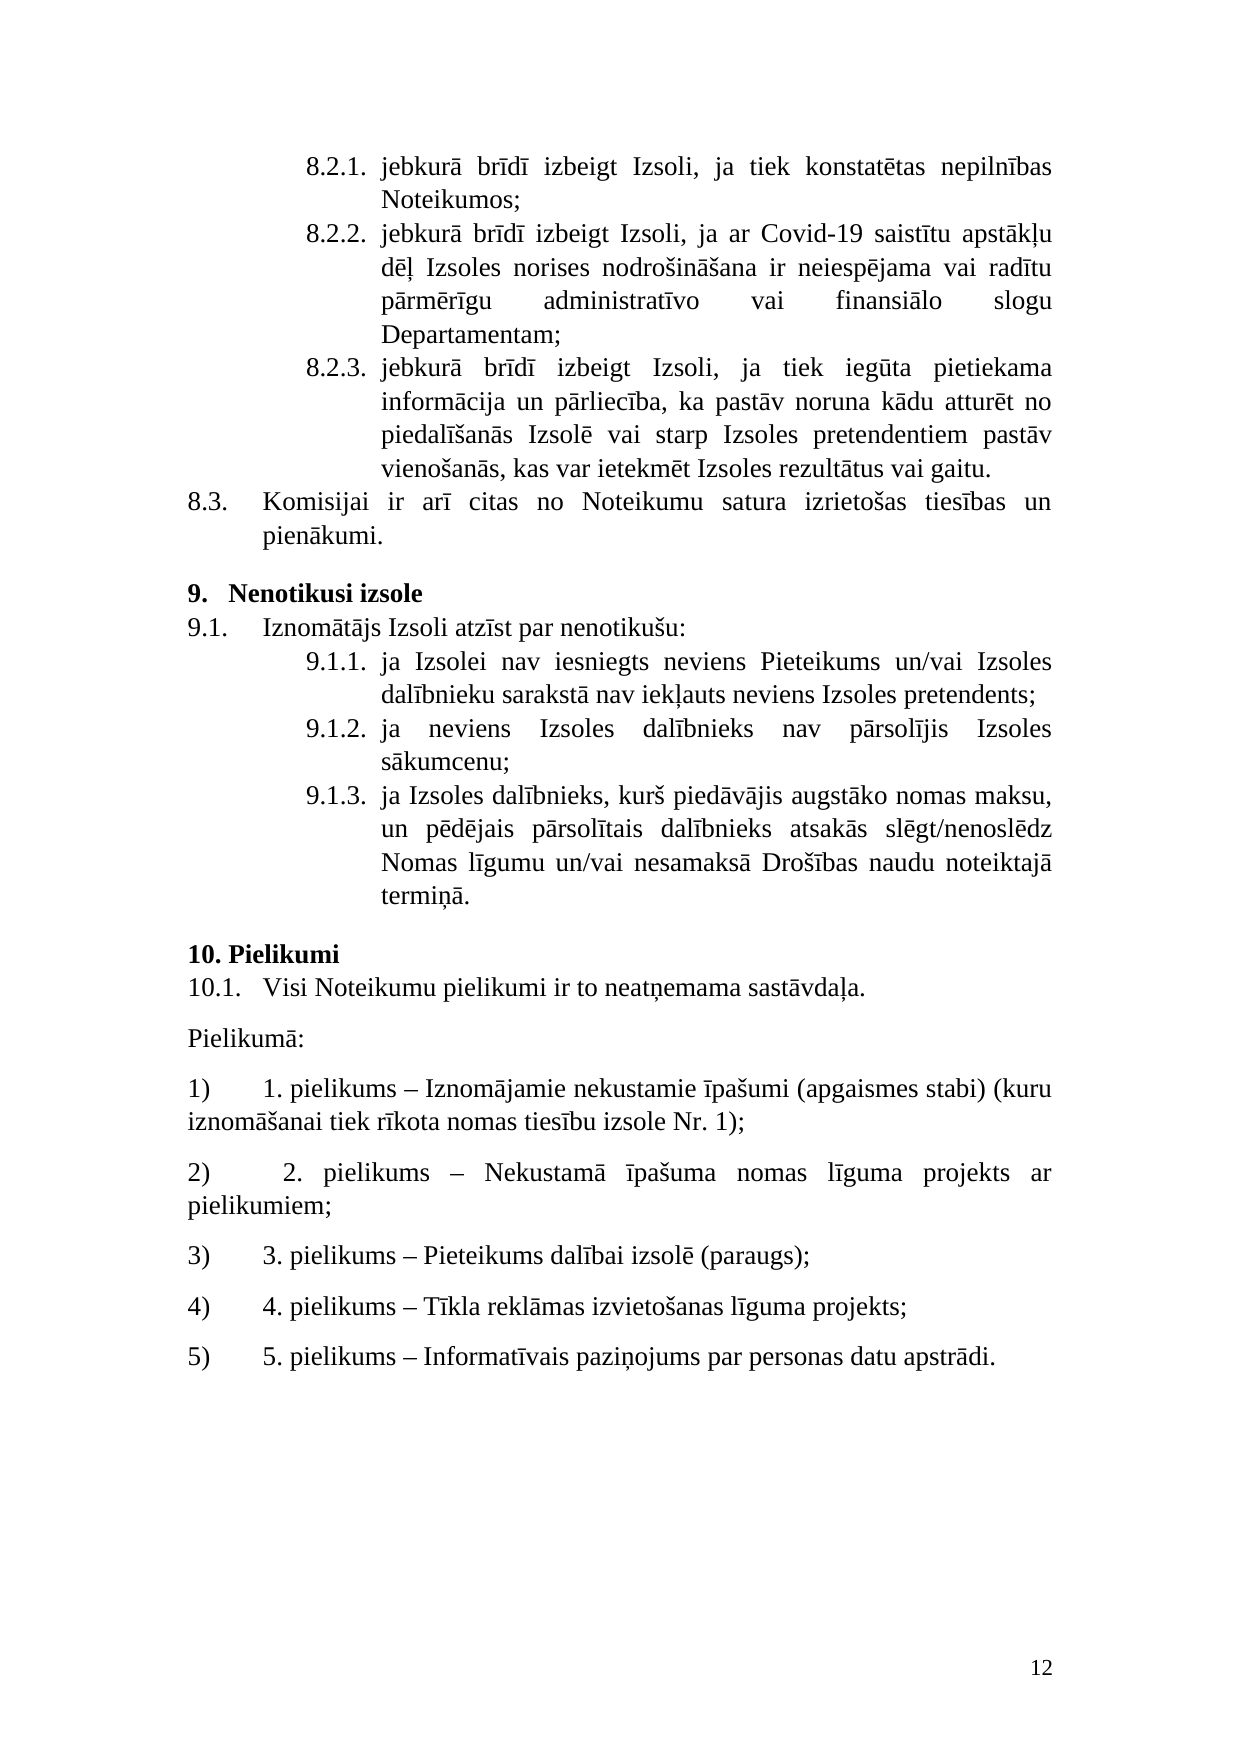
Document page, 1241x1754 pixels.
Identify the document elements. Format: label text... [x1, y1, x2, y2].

text 1) 1. pielikums – Iznomājamie nekustamie īpašumi (apgaismes stabi) (kuru iznomāšanai tiek rīkota nomas tiesību izsole Nr. 1); [187, 1072, 1053, 1137]
list Iznomātājs Izsoli atzīst par nenotikušu: [187, 611, 1053, 642]
text 2) 2. pielikums – Nekustamā īpašuma nomas līguma projekts ar pielikumiem; [187, 1156, 1053, 1220]
subtitle Nenotikusi izsole [187, 577, 1053, 609]
list Komisijai ir arī citas no Noteikumu satura izrietošas tiesības un pienākumi. [187, 485, 1053, 550]
list jebkurā brīdī izbeigt Izsoli, ja tiek iegūta pietiekama informācija un pārliecība, ka pastāv noruna kādu atturēt no piedalīšanās Izsolē vai starp Izsoles pretendentiem pastāv vienošanās, kas var ietekmēt Izsoles rezultātus vai gaitu. [306, 351, 1053, 483]
text Pielikumā: [187, 1022, 1053, 1053]
list ja Izsoles dalībnieks, kurš piedāvājis augstāko nomas maksu, un pēdējais pārsolītais dalībnieks atsakās slēgt/nenoslēdz Nomas līgumu un/vai nesamaksā Drošības naudu noteiktajā termiņā. [306, 779, 1053, 911]
list ja Izsolei nav iesniegts neviens Pieteikums un/vai Izsoles dalībnieku sarakstā nav iekļauts neviens Izsoles pretendents; [306, 644, 1053, 709]
text 5) 5. pielikums – Informatīvais paziņojums par personas datu apstrādi. [187, 1340, 1053, 1371]
subtitle Pielikumi [187, 938, 1053, 969]
list ja neviens Izsoles dalībnieks nav pārsolījis Izsoles sākumcenu; [306, 712, 1053, 776]
text 3) 3. pielikums – Pieteikums dalībai izsolē (paraugs); [187, 1239, 1053, 1271]
list jebkurā brīdī izbeigt Izsoli, ja ar Covid-19 saistītu apstākļu dēļ Izsoles norises nodrošināšana ir neiespējama vai radītu pārmērīgu administratīvo vai finansiālo slogu Departamentam; [306, 217, 1053, 349]
text 4) 4. pielikums – Tīkla reklāmas izvietošanas līguma projekts; [187, 1289, 1053, 1321]
list jebkurā brīdī izbeigt Izsoli, ja tiek konstatētas nepilnības Noteikumos; [306, 150, 1053, 215]
list Visi Noteikumu pielikumi ir to neatņemama sastāvdaļa. [187, 971, 1053, 1003]
